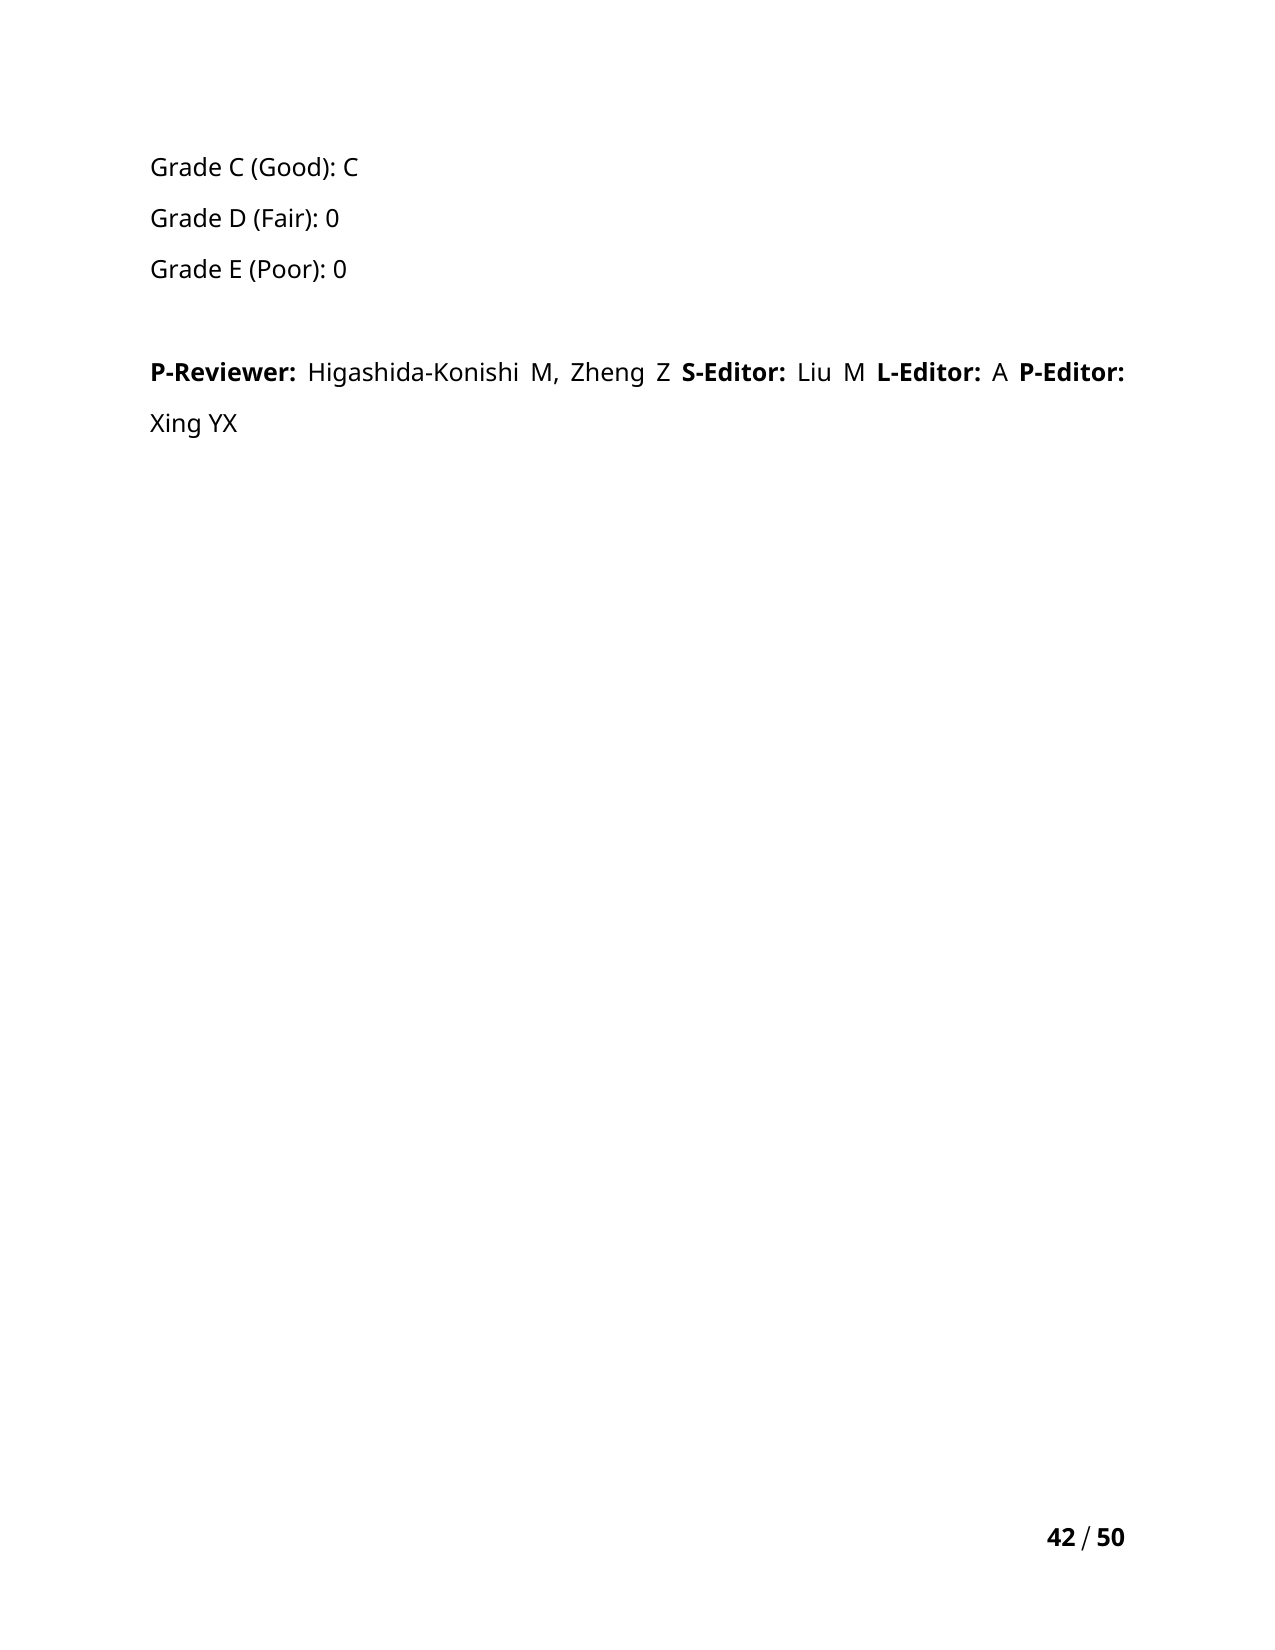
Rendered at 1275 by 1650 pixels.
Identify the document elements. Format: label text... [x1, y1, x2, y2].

text Grade D (Fair): 0 [150, 201, 1125, 235]
text Grade E (Poor): 0 [150, 252, 1125, 286]
text Grade C (Good): C [150, 150, 1125, 184]
text P-Reviewer: Higashida-Konishi M, Zheng Z S-Editor: Liu M L-Editor: A P-Editor: Xing YX [150, 354, 1125, 439]
